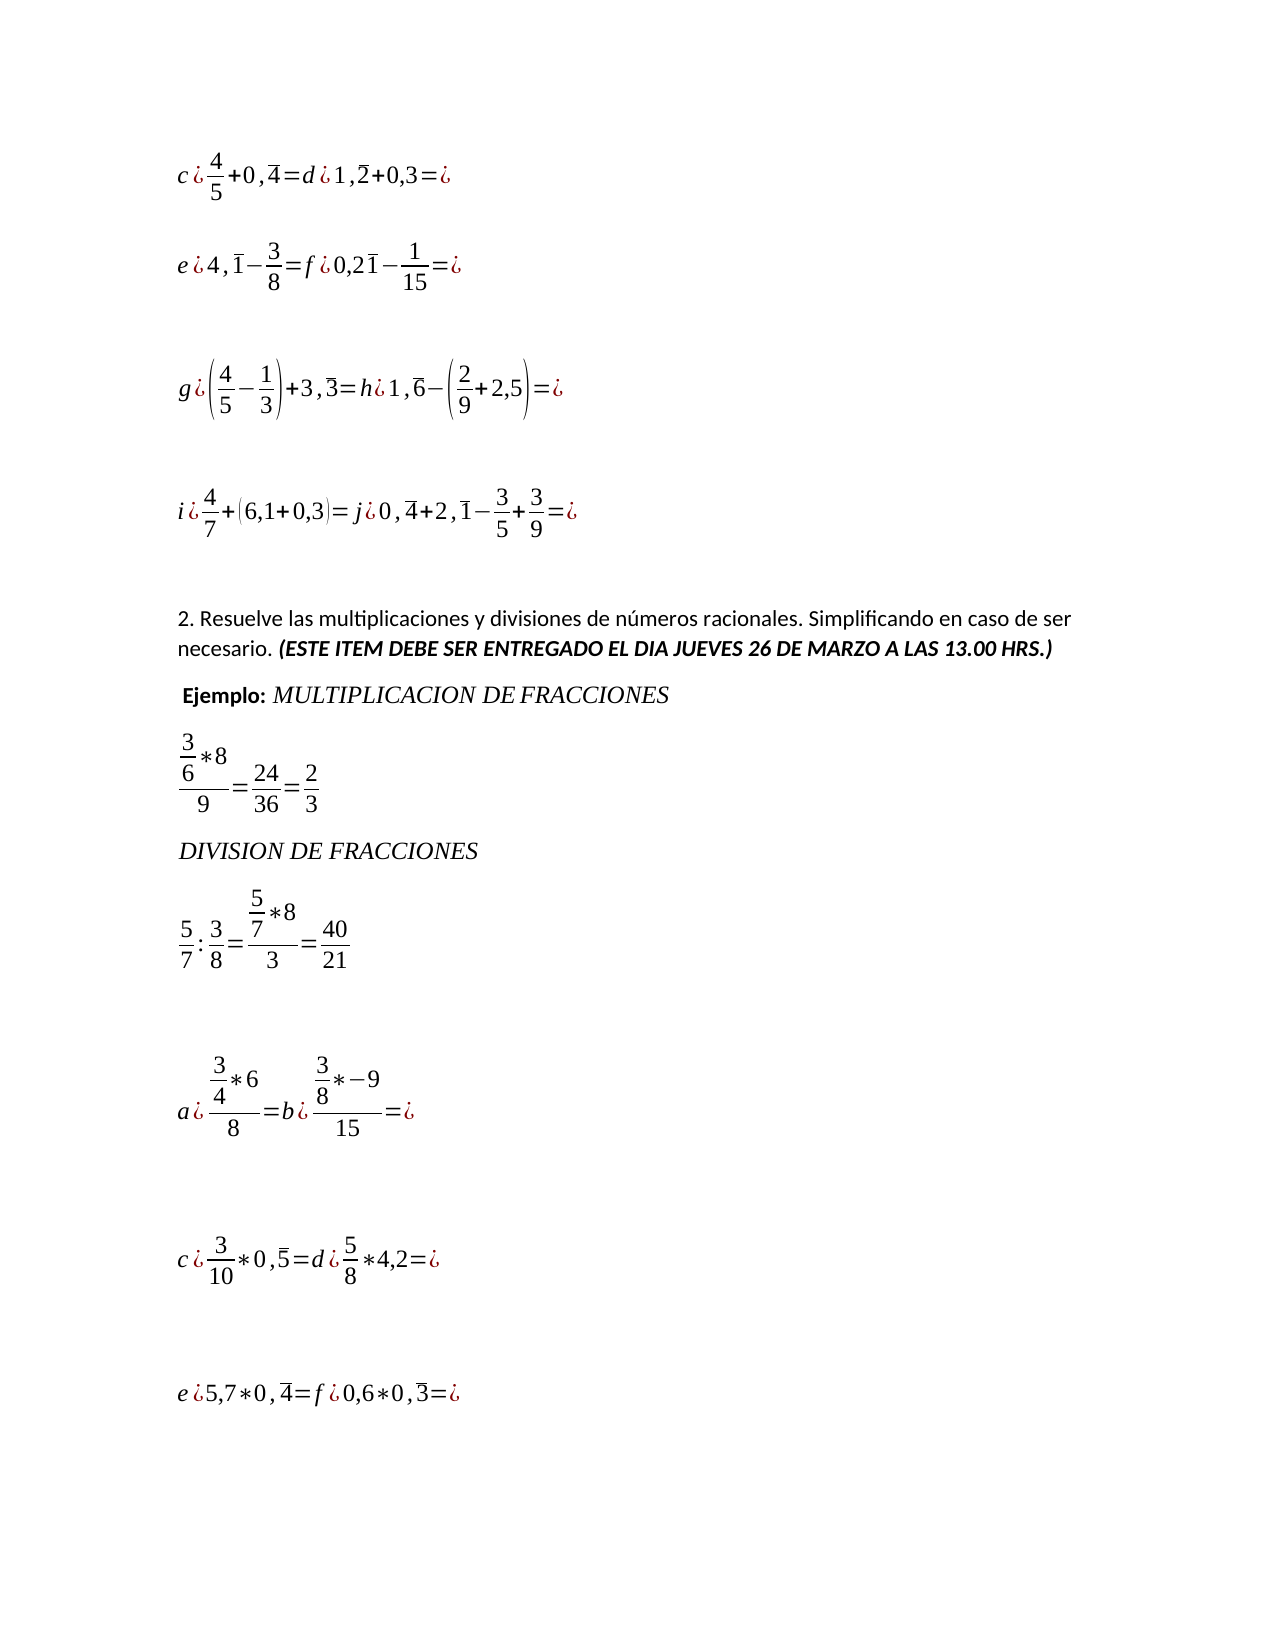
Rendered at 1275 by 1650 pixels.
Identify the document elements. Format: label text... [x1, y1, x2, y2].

text Ejemplo: [177, 681, 1098, 709]
text 2. Resuelve las multiplicaciones y divisiones de números racionales. Simplificando en caso de ser necesario. (ESTE ITEM DEBE SER ENTREGADO EL DIA JUEVES 26 DE MARZO A LAS 13.00 HRS.) [177, 604, 1098, 662]
